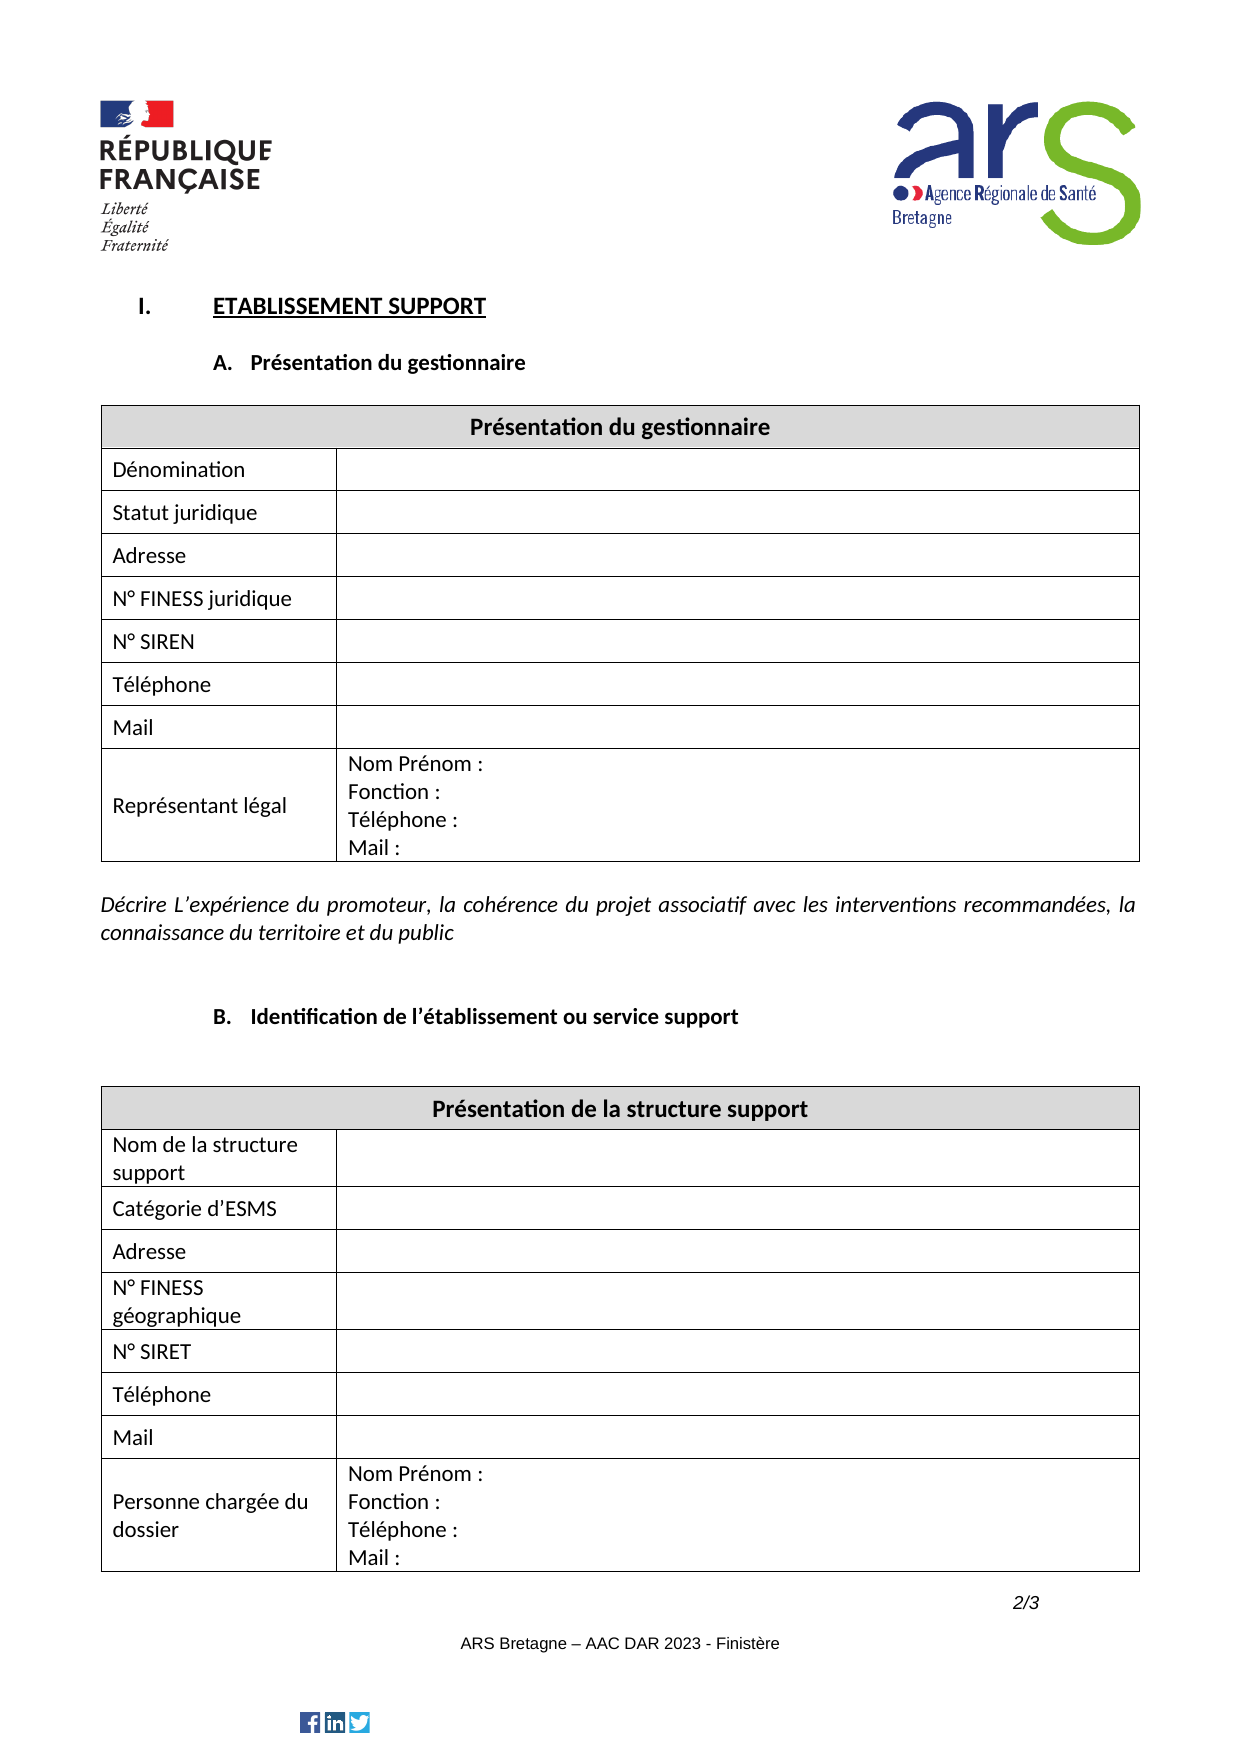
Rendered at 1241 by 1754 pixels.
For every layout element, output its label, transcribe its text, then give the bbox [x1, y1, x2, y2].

list Présentation du gestionnaire [213, 348, 1140, 376]
table_cell Mail [102, 706, 336, 748]
table_cell [337, 1230, 1139, 1272]
table_cell [337, 1187, 1139, 1229]
picture [349, 1712, 370, 1733]
table_cell Téléphone [102, 663, 336, 705]
table_cell [337, 1330, 1139, 1372]
table_cell Statut juridique [102, 491, 336, 533]
table_cell [337, 706, 1139, 748]
table_cell Mail [102, 1416, 336, 1458]
table_cell Nom Prénom : Fonction : Téléphone : Mail : [337, 749, 1139, 861]
picture [892, 101, 1141, 245]
table_cell [337, 620, 1139, 662]
table_cell [337, 1130, 1139, 1186]
table_cell N° FINESS géographique [102, 1273, 336, 1329]
table_cell Nom de la structure support [102, 1130, 336, 1186]
table_cell [337, 534, 1139, 576]
table_cell [337, 1273, 1139, 1329]
table_cell Catégorie d’ESMS [102, 1187, 336, 1229]
table_header Présentation de la structure support [102, 1087, 1139, 1129]
table_cell [337, 491, 1139, 533]
picture [324, 1712, 345, 1733]
table_cell [337, 449, 1139, 490]
table_cell Adresse [102, 534, 336, 576]
table_cell [337, 577, 1139, 619]
list Identification de l’établissement ou service support [213, 1002, 1140, 1030]
table_cell [337, 663, 1139, 705]
table_cell Nom Prénom : Fonction : Téléphone : Mail : [337, 1459, 1139, 1571]
table_cell Dénomination [102, 449, 336, 490]
table_cell [337, 1416, 1139, 1458]
picture [300, 1712, 321, 1733]
list ETABLISSEMENT SUPPORT [138, 290, 1140, 320]
table_cell Téléphone [102, 1373, 336, 1415]
table_cell N° SIREN [102, 620, 336, 662]
table_cell N° FINESS juridique [102, 577, 336, 619]
text Décrire L’expérience du promoteur, la cohérence du projet associatif avec les interventions recommandées, la connaissance du territoire et du public [100, 890, 1140, 946]
table_cell [337, 1373, 1139, 1415]
table_header Présentation du gestionnaire [102, 406, 1139, 447]
table_cell Adresse [102, 1230, 336, 1272]
table_cell Représentant légal [102, 749, 336, 861]
table_cell Personne chargée du dossier [102, 1459, 336, 1571]
table_cell N° SIRET [102, 1330, 336, 1372]
